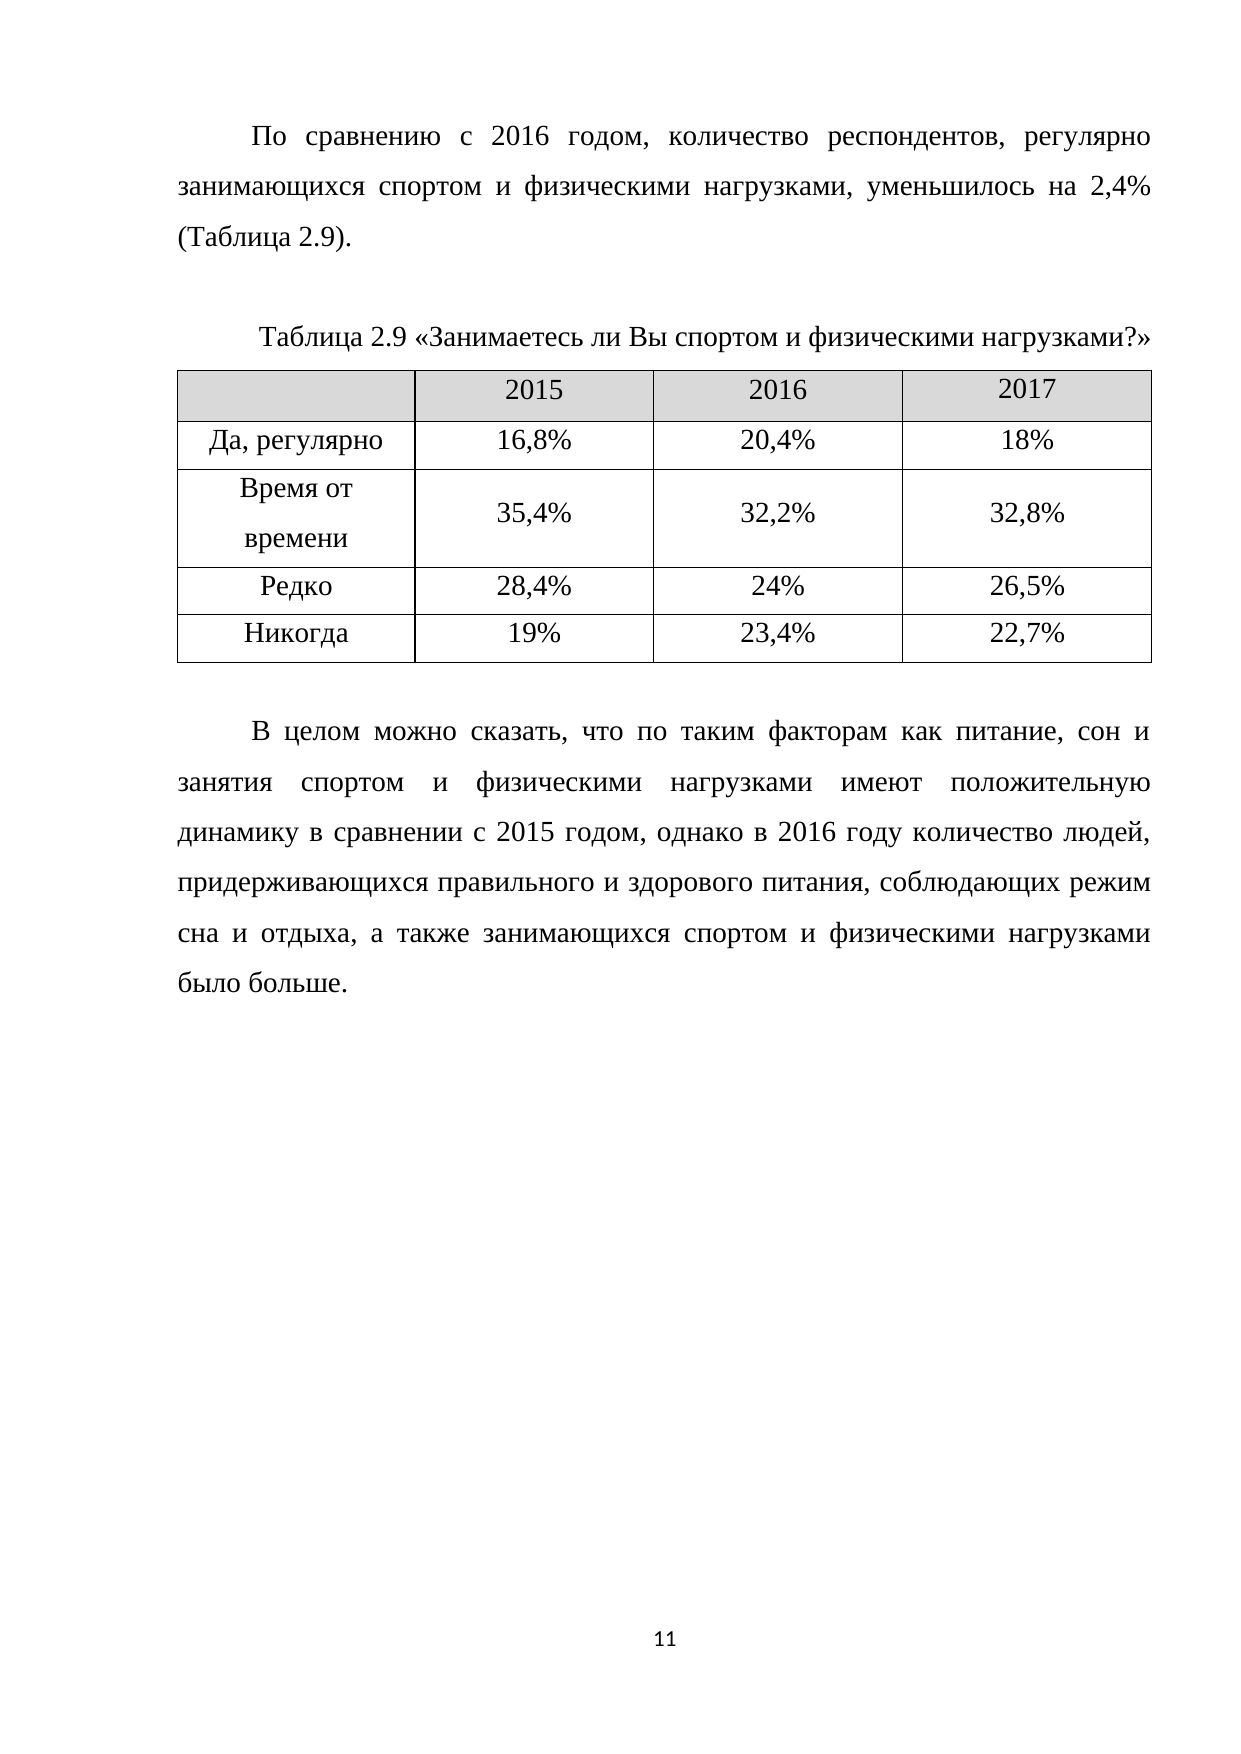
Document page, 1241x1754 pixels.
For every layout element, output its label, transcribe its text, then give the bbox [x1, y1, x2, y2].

table_cell 24% [654, 568, 902, 614]
table_cell Время от времени [178, 470, 414, 567]
table_cell 23,4% [654, 615, 902, 662]
table_header 2017 [903, 371, 1151, 421]
table_cell 22,7% [903, 615, 1151, 662]
table_cell 28,4% [416, 568, 653, 614]
table_header 2015 [416, 371, 653, 421]
table_cell 20,4% [654, 422, 902, 469]
text Таблица 2.9 «Занимаетесь ли Вы спортом и физическими нагрузками?» [177, 319, 1152, 353]
table_cell 32,8% [903, 470, 1151, 567]
table_cell 26,5% [903, 568, 1151, 614]
table_header [178, 371, 414, 421]
table_header 2016 [654, 371, 902, 421]
table_cell 16,8% [416, 422, 653, 469]
table_cell 35,4% [416, 470, 653, 567]
table_cell 32,2% [654, 470, 902, 567]
text По сравнению с 2016 годом, количество респондентов, регулярно занимающихся спортом и физическими нагрузками, уменьшилось на 2,4% (Таблица 2.9). [177, 118, 1152, 252]
table_cell 18% [903, 422, 1151, 469]
text В целом можно сказать, что по таким факторам как питание, сон и занятия спортом и физическими нагрузками имеют положительную динамику в сравнении с 2015 годом, однако в 2016 году количество людей, придерживающихся правильного и здорового питания, соблюдающих режим сна и отдыха, а также занимающихся спортом и физическими нагрузками было больше. [177, 713, 1152, 998]
table_cell Да, регулярно [178, 422, 414, 469]
table_cell Никогда [178, 615, 414, 662]
table_cell Редко [178, 568, 414, 614]
table_cell 19% [416, 615, 653, 662]
